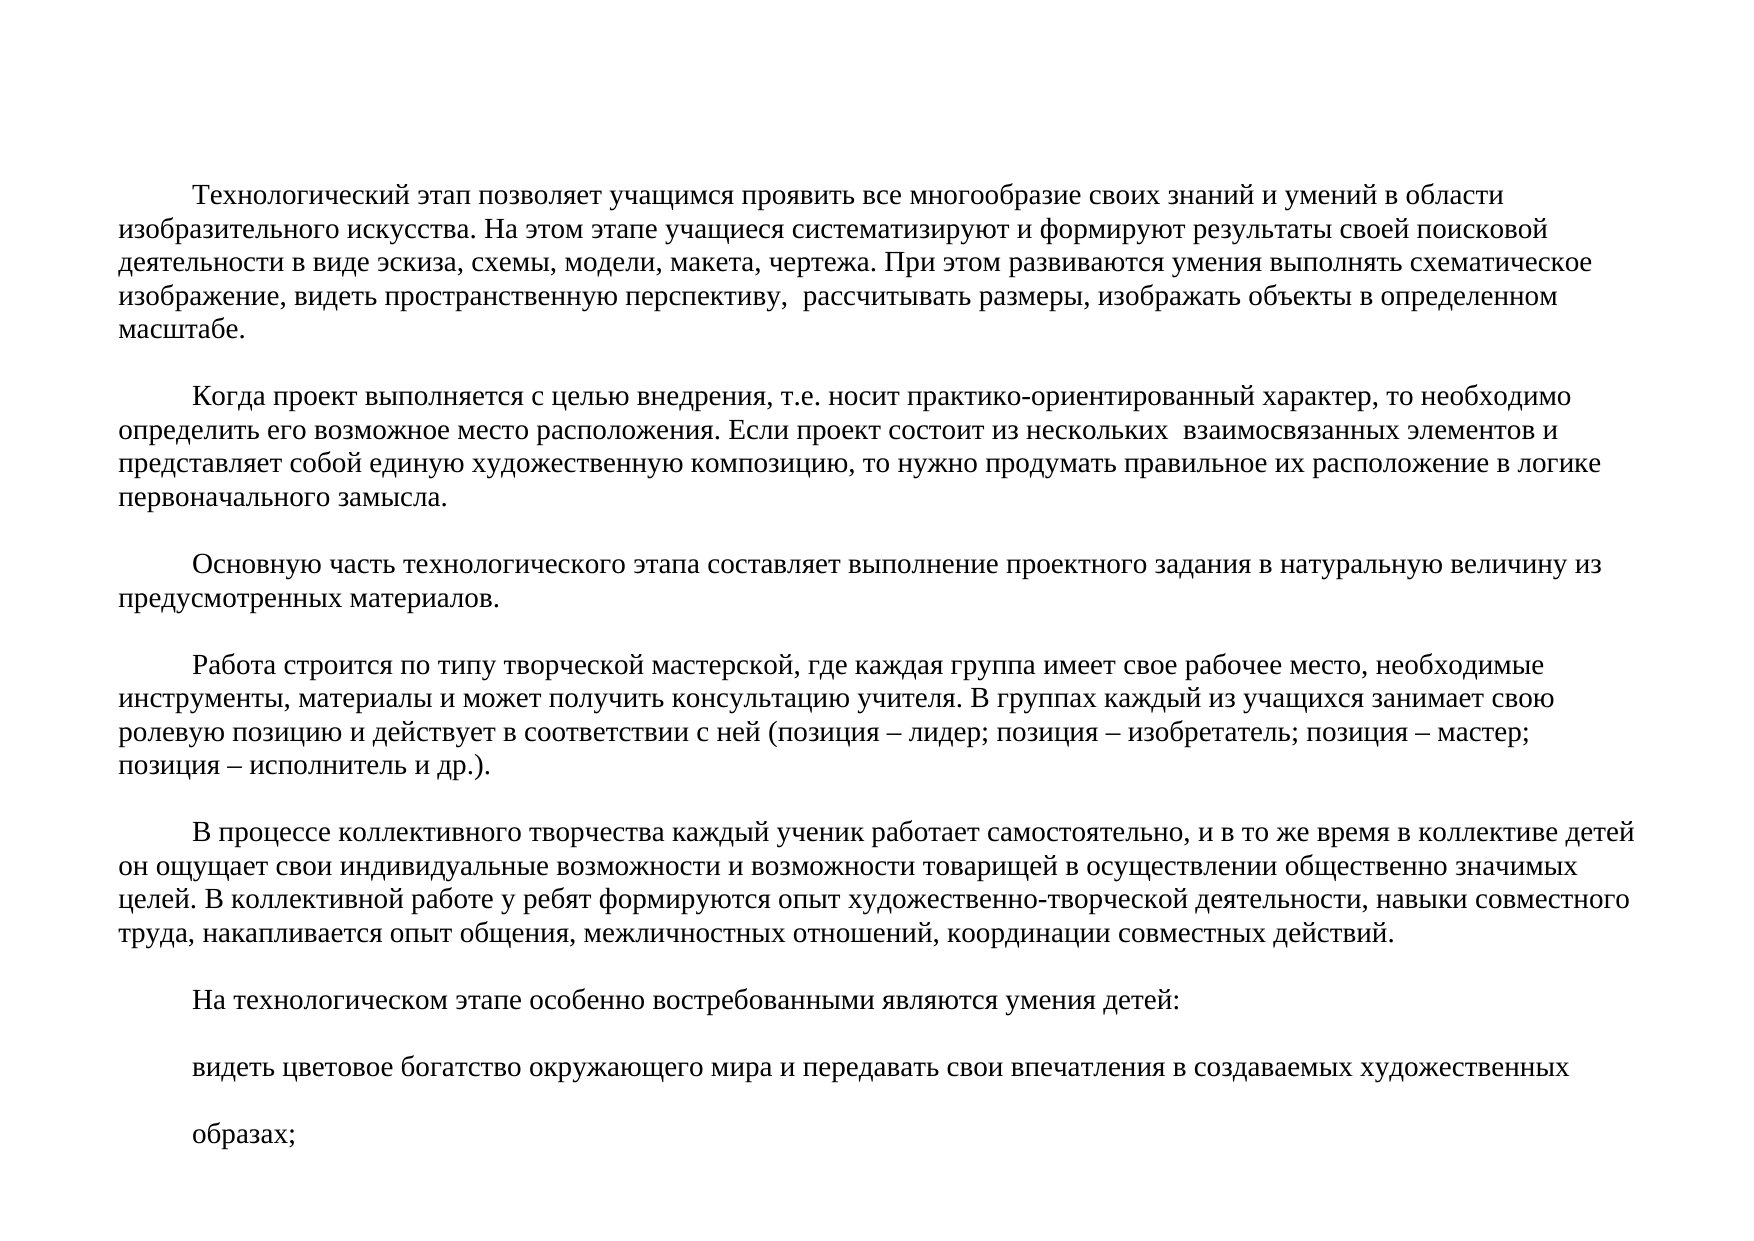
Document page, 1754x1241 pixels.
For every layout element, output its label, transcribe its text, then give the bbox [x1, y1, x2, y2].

text В процессе коллективного творчества каждый ученик работает самостоятельно, и в то же время в коллективе детей он ощущает свои индивидуальные возможности и возможности товарищей в осуществлении общественно значимых целей. В коллективной работе у ребят формируются опыт художественно-творческой деятельности, навыки совместного труда, накапливается опыт общения, межличностных отношений, координации совместных действий. [118, 814, 1636, 949]
text образах; [118, 1116, 1636, 1150]
text Основную часть технологического этапа составляет выполнение проектного задания в натуральную величину из предусмотренных материалов. [118, 546, 1636, 613]
text Когда проект выполняется с целью внедрения, т.е. носит практико-ориентированный характер, то необходимо определить его возможное место расположения. Если проект состоит из нескольких взаимосвязанных элементов и представляет собой единую художественную композицию, то нужно продумать правильное их расположение в логике первоначального замысла. [118, 378, 1636, 513]
text На технологическом этапе особенно востребованными являются умения детей: [118, 982, 1636, 1016]
text Работа строится по типу творческой мастерской, где каждая группа имеет свое рабочее место, необходимые инструменты, материалы и может получить консультацию учителя. В группах каждый из учащихся занимает свою ролевую позицию и действует в соответствии с ней (позиция – лидер; позиция – изобретатель; позиция – мастер; позиция – исполнитель и др.). [118, 647, 1636, 781]
text видеть цветовое богатство окружающего мира и передавать свои впечатления в создаваемых художественных [118, 1049, 1636, 1083]
text Технологический этап позволяет учащимся проявить все многообразие своих знаний и умений в области изобразительного искусства. На этом этапе учащиеся систематизируют и формируют результаты своей поисковой деятельности в виде эскиза, схемы, модели, макета, чертежа. При этом развиваются умения выполнять схематическое изображение, видеть пространственную перспективу, рассчитывать размеры, изображать объекты в определенном масштабе. [118, 177, 1636, 345]
